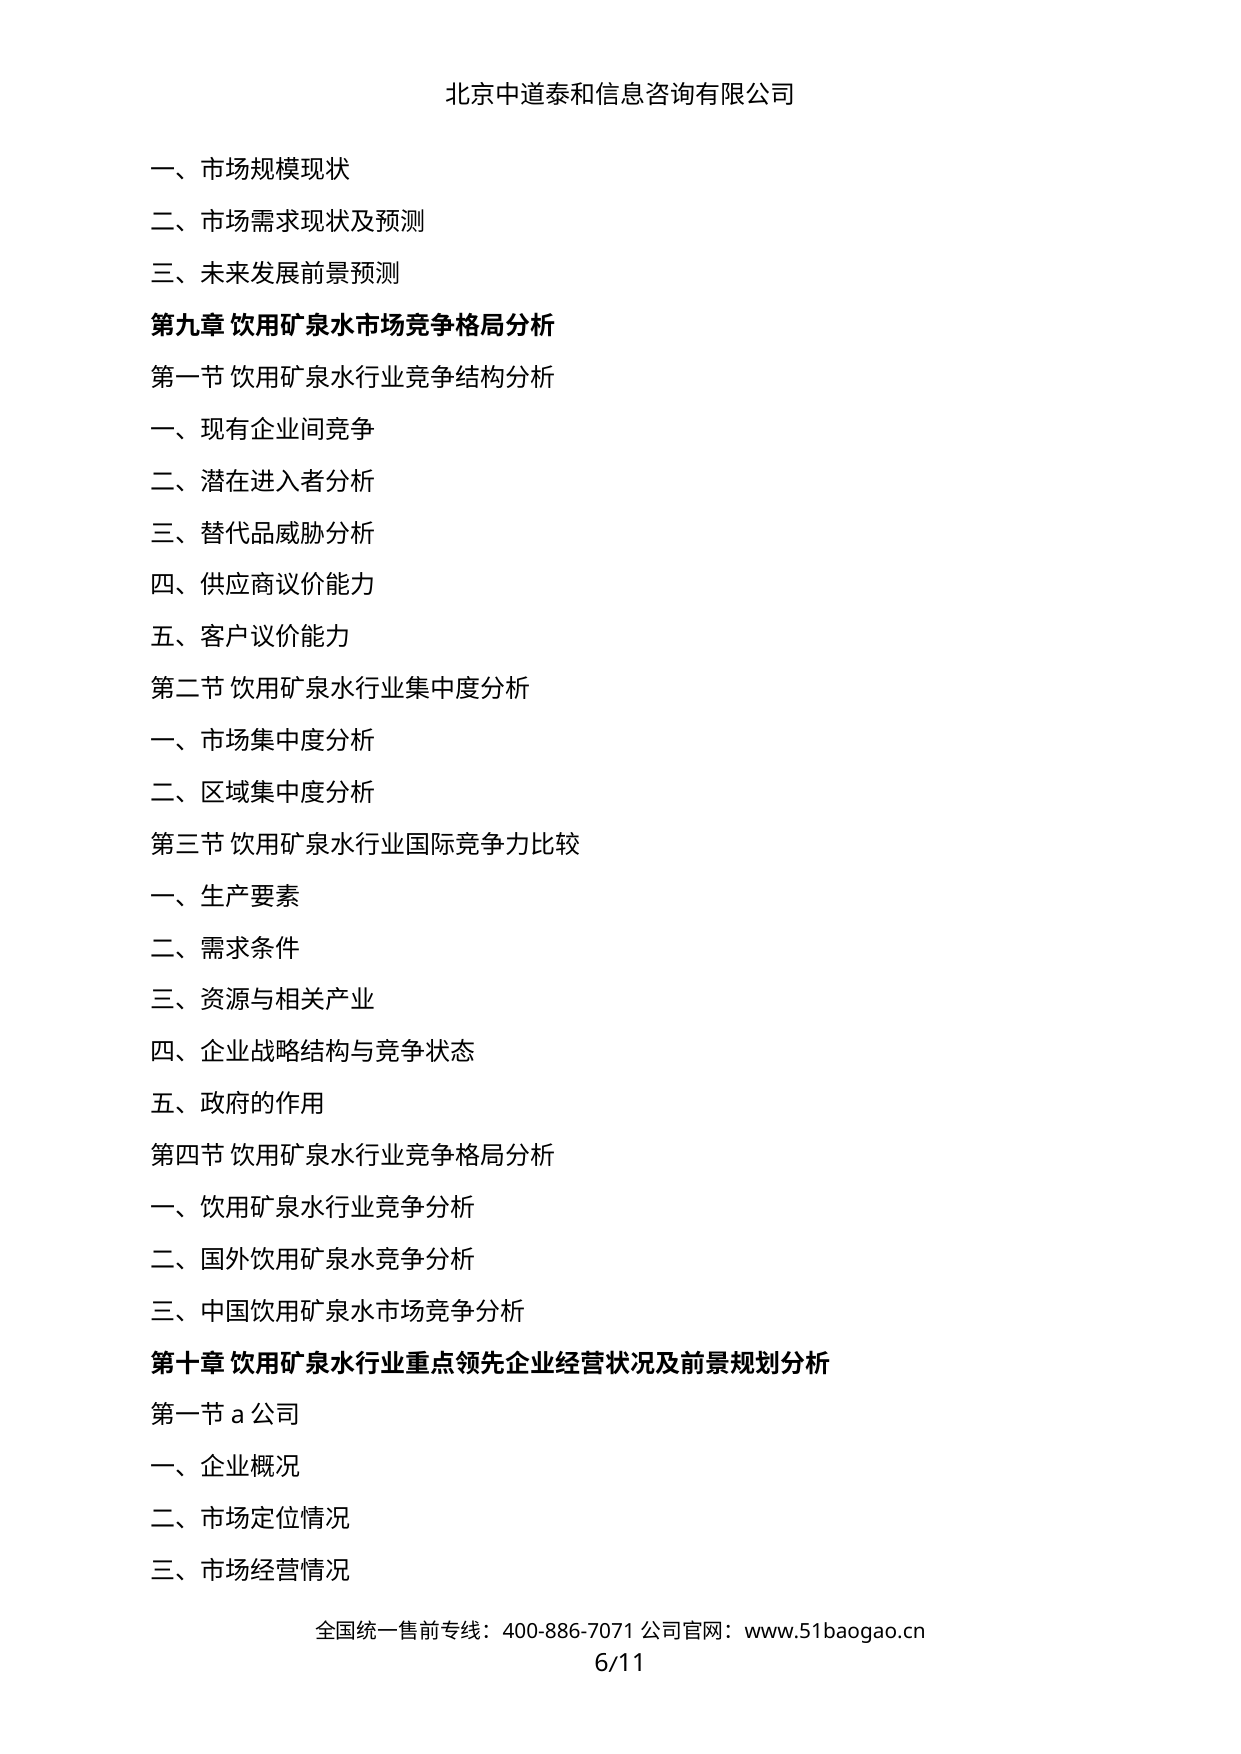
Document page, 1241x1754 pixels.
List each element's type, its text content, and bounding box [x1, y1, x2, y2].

text 第一节 饮用矿泉水行业竞争结构分析 [150, 357, 1090, 394]
text 二、区域集中度分析 [150, 772, 1090, 809]
text 二、国外饮用矿泉水竞争分析 [150, 1239, 1090, 1276]
text 一、生产要素 [150, 876, 1090, 912]
text 二、潜在进入者分析 [150, 461, 1090, 497]
text 三、未来发展前景预测 [150, 254, 1090, 290]
text 一、市场规模现状 [150, 150, 1090, 186]
text 第一节 a公司 [150, 1395, 1090, 1431]
text 一、企业概况 [150, 1447, 1090, 1483]
text 三、中国饮用矿泉水市场竞争分析 [150, 1291, 1090, 1327]
text 五、政府的作用 [150, 1084, 1090, 1120]
text 四、供应商议价能力 [150, 565, 1090, 601]
text 一、现有企业间竞争 [150, 409, 1090, 446]
text 第十章 饮用矿泉水行业重点领先企业经营状况及前景规划分析 [150, 1343, 1090, 1379]
text 二、市场定位情况 [150, 1499, 1090, 1535]
text 第四节 饮用矿泉水行业竞争格局分析 [150, 1136, 1090, 1172]
text 四、企业战略结构与竞争状态 [150, 1032, 1090, 1068]
text 三、替代品威胁分析 [150, 513, 1090, 549]
text 二、需求条件 [150, 928, 1090, 964]
text 三、资源与相关产业 [150, 980, 1090, 1016]
text 第九章 饮用矿泉水市场竞争格局分析 [150, 306, 1090, 342]
text 二、市场需求现状及预测 [150, 202, 1090, 238]
text 一、市场集中度分析 [150, 721, 1090, 757]
text 三、市场经营情况 [150, 1551, 1090, 1587]
text 一、饮用矿泉水行业竞争分析 [150, 1187, 1090, 1224]
text 五、客户议价能力 [150, 617, 1090, 653]
text 第三节 饮用矿泉水行业国际竞争力比较 [150, 824, 1090, 861]
text 第二节 饮用矿泉水行业集中度分析 [150, 669, 1090, 705]
